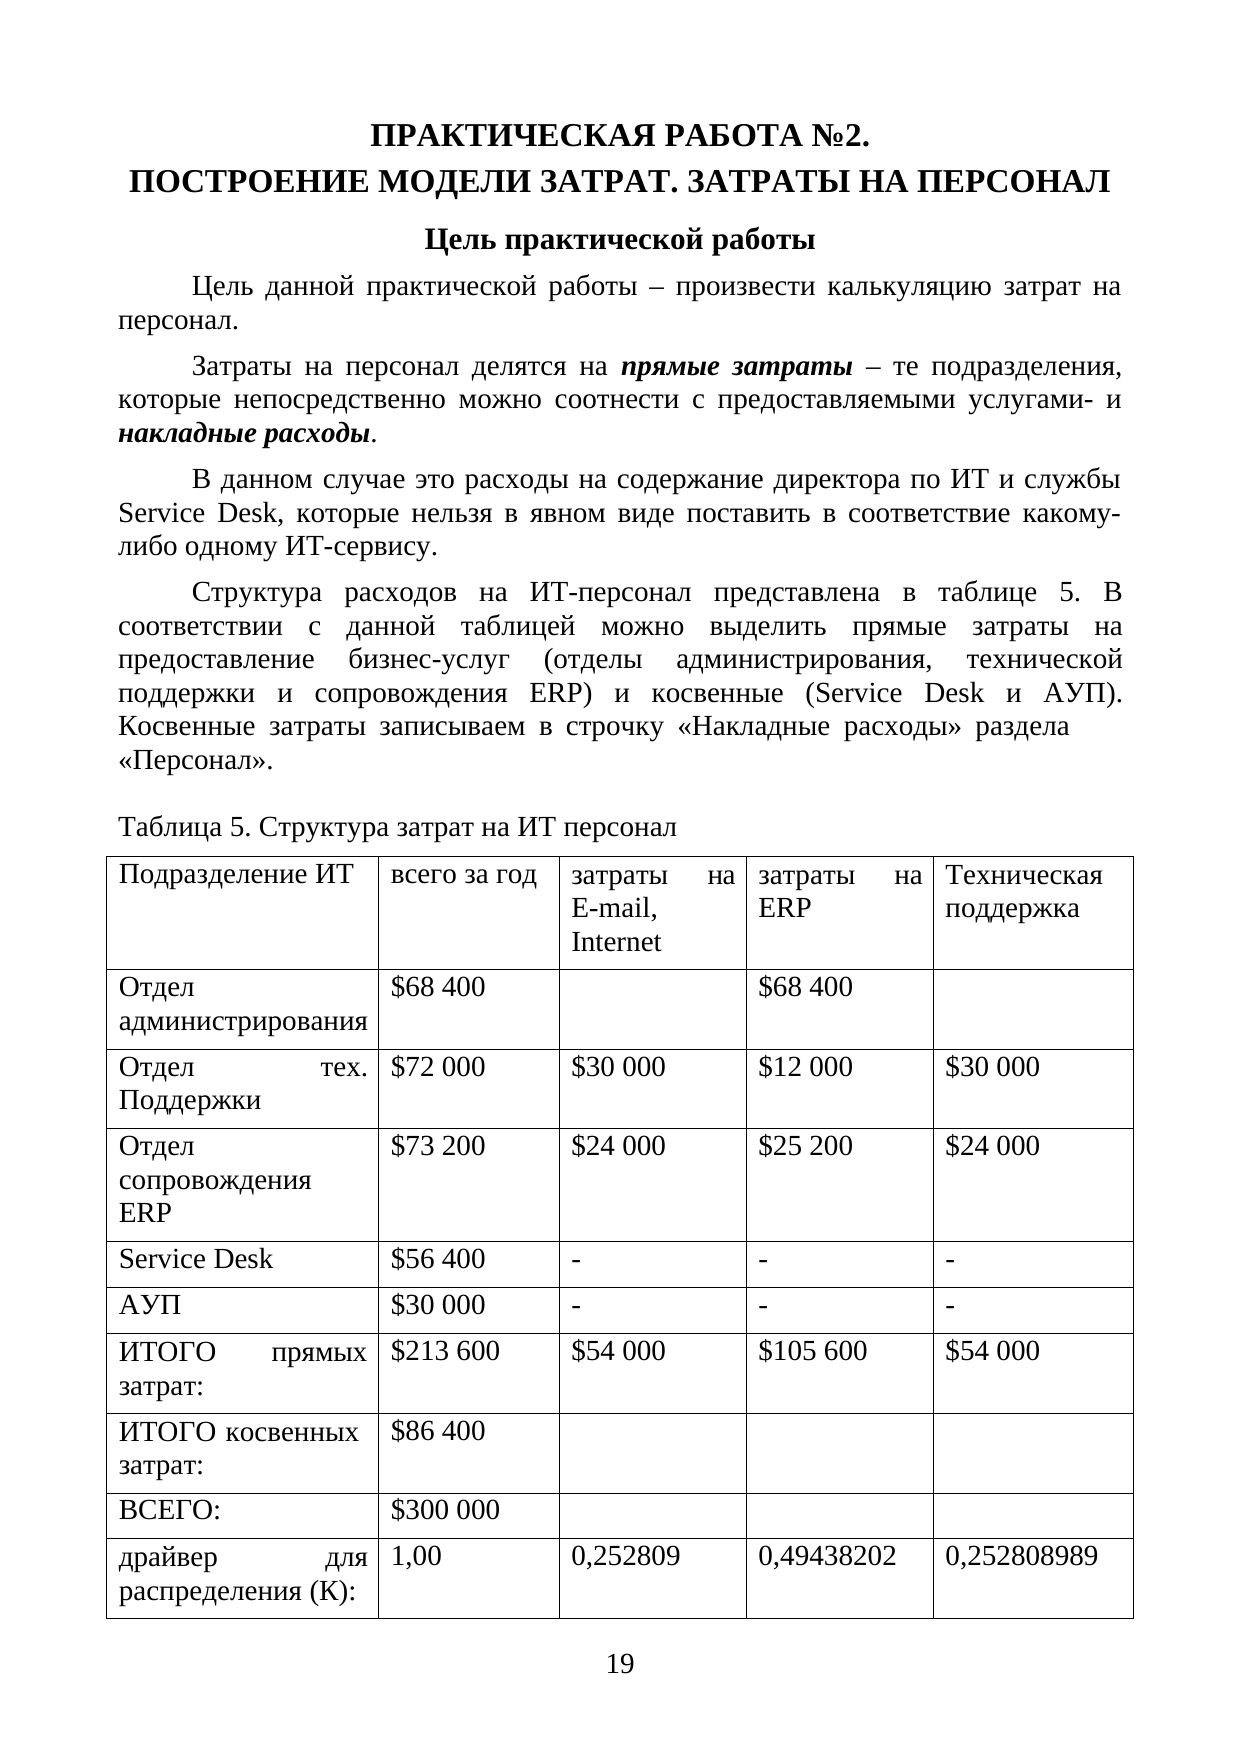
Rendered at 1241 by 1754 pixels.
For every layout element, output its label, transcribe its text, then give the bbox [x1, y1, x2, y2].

table_cell $12 000 [747, 1050, 933, 1128]
table_cell Service Desk [107, 1242, 378, 1287]
table_cell - [747, 1242, 933, 1287]
text Структура расходов на ИТ-персонал представлена в таблице 5. В соответствии с данной таблицей можно выделить прямые затраты на предоставление бизнес-услуг (отделы администрирования, технической поддержки и сопровождения ERP) и косвенные (Service Desk и АУП). Косвенные затраты записываем в строчку «Накладные расходы» раздела [118, 574, 1123, 742]
table_cell $300 000 [379, 1494, 559, 1538]
table_cell $54 000 [560, 1334, 746, 1413]
table_cell Отдел тех. Поддержки [107, 1050, 378, 1128]
table_header всего за год [379, 857, 559, 969]
table_cell драйвер для распределения (К): [107, 1539, 378, 1618]
table_cell $72 000 [379, 1050, 559, 1128]
table_cell [934, 1494, 1133, 1538]
table_cell $86 400 [379, 1414, 559, 1492]
table_cell ИТОГО косвенных затрат: [107, 1414, 378, 1492]
text «Персонал». [118, 742, 1146, 776]
table_cell [934, 970, 1133, 1049]
table_cell $25 200 [747, 1129, 933, 1241]
table_cell $56 400 [379, 1242, 559, 1287]
table_cell Отдел администрирования [107, 970, 378, 1049]
table_cell ИТОГО прямых затрат: [107, 1334, 378, 1413]
text ПОСТРОЕНИЕ МОДЕЛИ ЗАТРАТ. ЗАТРАТЫ НА ПЕРСОНАЛ [96, 162, 1143, 200]
table_cell - [560, 1288, 746, 1333]
subtitle Цель практической работы [424, 220, 1146, 256]
text Затраты на персонал делятся на прямые затраты – те подразделения, которые непосредственно можно соотнести с предоставляемыми услугами- и накладные расходы. [118, 348, 1123, 449]
table_cell - [560, 1242, 746, 1287]
table_header Техническая поддержка [934, 857, 1133, 969]
table_cell $24 000 [934, 1129, 1133, 1241]
table_header затраты на ERP [747, 857, 933, 969]
table_cell $30 000 [934, 1050, 1133, 1128]
table_cell $24 000 [560, 1129, 746, 1241]
table_cell [747, 1414, 933, 1492]
table_cell $213 600 [379, 1334, 559, 1413]
table_cell [560, 970, 746, 1049]
text В данном случае это расходы на содержание директора по ИТ и службы Service Desk, которые нельзя в явном виде поставить в соответствие какому- либо одному ИТ-сервису. [118, 461, 1122, 562]
table_cell 1,00 [379, 1539, 559, 1618]
table_cell [560, 1414, 746, 1492]
table_cell $105 600 [747, 1334, 933, 1413]
table_cell 0,252808989 [934, 1539, 1133, 1618]
table_header Подразделение ИТ [107, 857, 378, 969]
table_cell [560, 1494, 746, 1538]
table_cell $54 000 [934, 1334, 1133, 1413]
table_cell ВСЕГО: [107, 1494, 378, 1538]
table_cell [747, 1494, 933, 1538]
table_cell $68 400 [379, 970, 559, 1049]
table_header затраты на E-mail, Internet [560, 857, 746, 969]
table_cell 0,252809 [560, 1539, 746, 1618]
table_cell $30 000 [560, 1050, 746, 1128]
table_cell $73 200 [379, 1129, 559, 1241]
table_cell 0,49438202 [747, 1539, 933, 1618]
table_cell [934, 1414, 1133, 1492]
table_cell - [934, 1288, 1133, 1333]
table_cell АУП [107, 1288, 378, 1333]
text Цель данной практической работы – произвести калькуляцию затрат на персонал. [118, 268, 1122, 335]
table_cell $68 400 [747, 970, 933, 1049]
text Таблица 5. Структура затрат на ИТ персонал [118, 809, 1146, 843]
table_cell - [747, 1288, 933, 1333]
table_cell $30 000 [379, 1288, 559, 1333]
table_cell - [934, 1242, 1133, 1287]
subtitle ПРАКТИЧЕСКАЯ РАБОТА №2. [96, 116, 1144, 154]
table_cell Отдел сопровождения ERP [107, 1129, 378, 1241]
